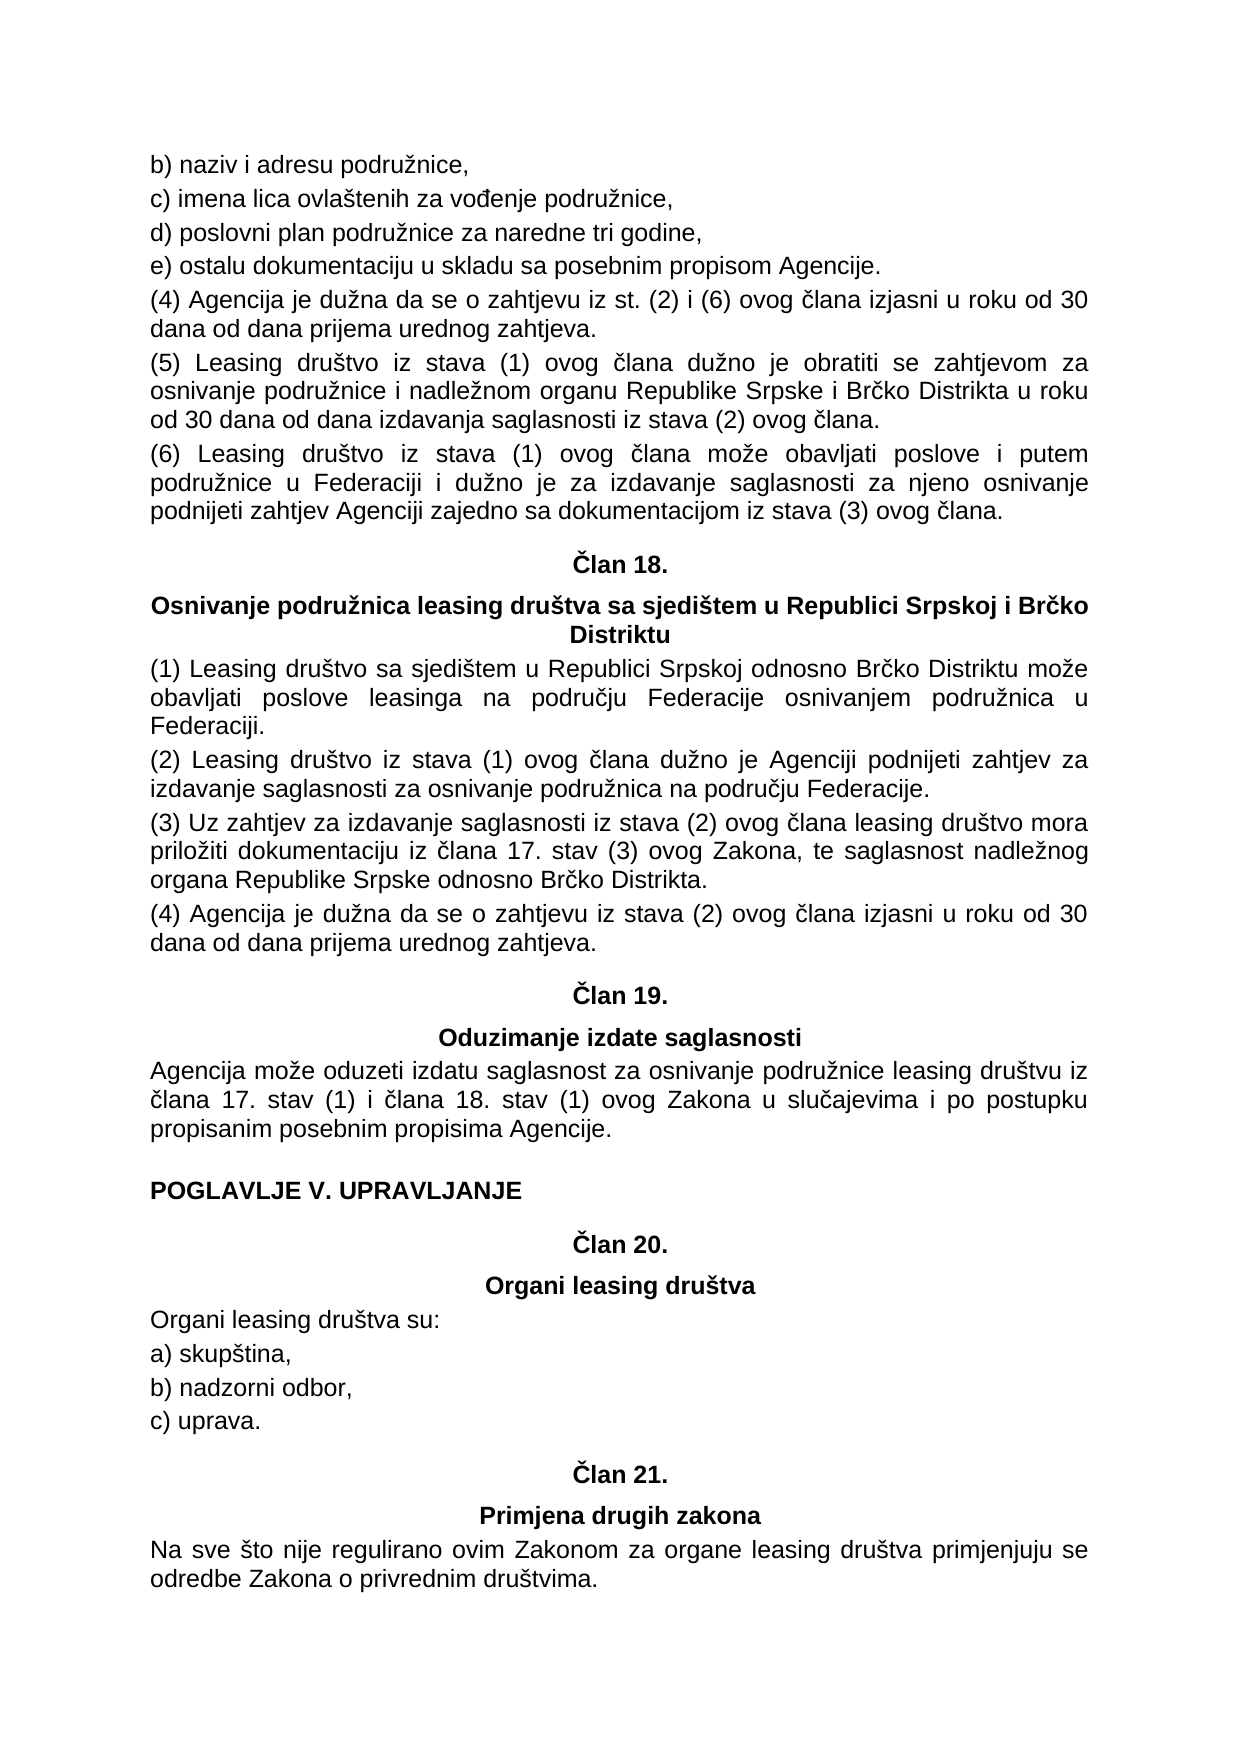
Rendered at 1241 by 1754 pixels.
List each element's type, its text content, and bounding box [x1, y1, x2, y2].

text (2) Leasing društvo iz stava (1) ovog člana dužno je Agenciji podnijeti zahtjev za izdavanje saglasnosti za osnivanje podružnica na području Federacije. [150, 745, 1090, 802]
text Agencija može oduzeti izdatu saglasnost za osnivanje podružnice leasing društvu iz člana 17. stav (1) i člana 18. stav (1) ovog Zakona u slučajevima i po postupku propisanim posebnim propisima Agencije. [150, 1056, 1090, 1142]
text Na sve što nije regulirano ovim Zakonom za organe leasing društva primjenjuju se odredbe Zakona o privrednim društvima. [150, 1535, 1090, 1592]
text c) uprava. [150, 1406, 1090, 1435]
text e) ostalu dokumentaciju u skladu sa posebnim propisom Agencije. [150, 251, 1090, 280]
text Član 21. [150, 1460, 1090, 1489]
text (6) Leasing društvo iz stava (1) ovog člana može obavljati poslove i putem podružnice u Federaciji i dužno je za izdavanje saglasnosti za njeno osnivanje podnijeti zahtjev Agenciji zajedno sa dokumentacijom iz stava (3) ovog člana. [150, 439, 1090, 525]
text Osnivanje podružnica leasing društva sa sjedištem u Republici Srpskoj i Brčko Distriktu [150, 591, 1090, 649]
text (5) Leasing društvo iz stava (1) ovog člana dužno je obratiti se zahtjevom za osnivanje podružnice i nadležnom organu Republike Srpske i Brčko Distrikta u roku od 30 dana od dana izdavanja saglasnosti iz stava (2) ovog člana. [150, 347, 1090, 434]
text b) naziv i adresu podružnice, [150, 150, 1090, 179]
text Član 19. [150, 981, 1090, 1010]
text (4) Agencija je dužna da se o zahtjevu iz st. (2) i (6) ovog člana izjasni u roku od 30 dana od dana prijema urednog zahtjeva. [150, 285, 1090, 342]
text Član 18. [150, 550, 1090, 579]
text Član 20. [150, 1230, 1090, 1259]
text POGLAVLJE V. UPRAVLJANJE [150, 1176, 1090, 1205]
text c) imena lica ovlaštenih za vođenje podružnice, [150, 184, 1090, 212]
text d) poslovni plan podružnice za naredne tri godine, [150, 217, 1090, 246]
text (3) Uz zahtjev za izdavanje saglasnosti iz stava (2) ovog člana leasing društvo mora priložiti dokumentaciju iz člana 17. stav (3) ovog Zakona, te saglasnost nadležnog organa Republike Srpske odnosno Brčko Distrikta. [150, 807, 1090, 894]
text Organi leasing društva [150, 1271, 1090, 1300]
text a) skupština, [150, 1339, 1090, 1367]
text (1) Leasing društvo sa sjedištem u Republici Srpskoj odnosno Brčko Distriktu može obavljati poslove leasinga na području Federacije osnivanjem podružnica u Federaciji. [150, 654, 1090, 740]
text Oduzimanje izdate saglasnosti [150, 1022, 1090, 1051]
text Organi leasing društva su: [150, 1305, 1090, 1334]
text (4) Agencija je dužna da se o zahtjevu iz stava (2) ovog člana izjasni u roku od 30 dana od dana prijema urednog zahtjeva. [150, 899, 1090, 956]
text Primjena drugih zakona [150, 1501, 1090, 1530]
text b) nadzorni odbor, [150, 1372, 1090, 1401]
